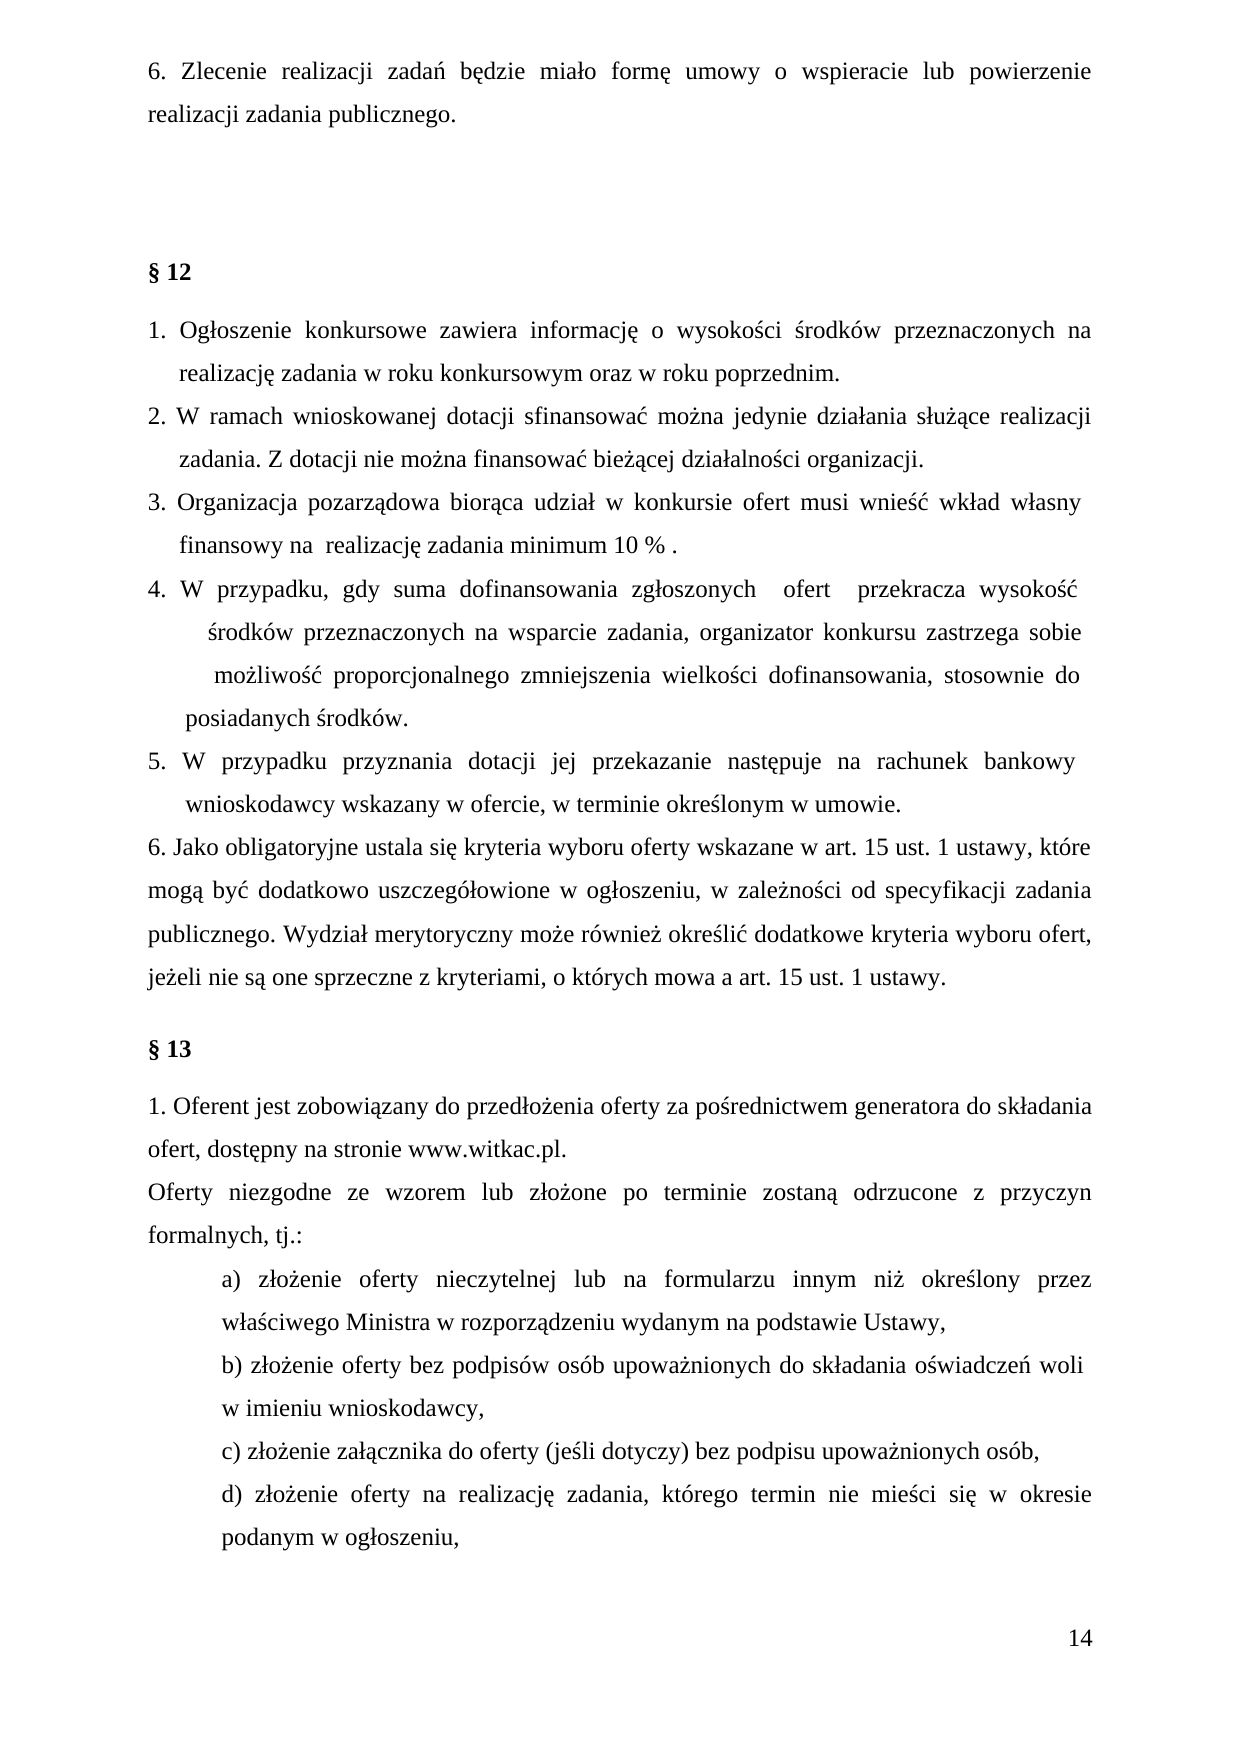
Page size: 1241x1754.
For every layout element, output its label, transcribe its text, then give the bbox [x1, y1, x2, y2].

text a) złożenie oferty nieczytelnej lub na formularzu innym niż określony przez właściwego Ministra w rozporządzeniu wydanym na podstawie Ustawy, [221, 1264, 1093, 1336]
text 6. Zlecenie realizacji zadań będzie miało formę umowy o wspieracie lub powierzenie realizacji zadania publicznego. [148, 56, 1093, 128]
text 5. W przypadku przyznania dotacji jej przekazanie następuje na rachunek bankowy wnioskodawcy wskazany w ofercie, w terminie określonym w umowie. [148, 746, 1093, 818]
text 4. W przypadku, gdy suma dofinansowania zgłoszonych ofert przekracza wysokość środków przeznaczonych na wsparcie zadania, organizator konkursu zastrzega sobie możliwość proporcjonalnego zmniejszenia wielkości dofinansowania, stosownie do posiadanych środków. [148, 574, 1093, 732]
text d) złożenie oferty na realizację zadania, którego termin nie mieści się w okresie podanym w ogłoszeniu, [221, 1479, 1093, 1551]
text b) złożenie oferty bez podpisów osób upoważnionych do składania oświadczeń woli w imieniu wnioskodawcy, [221, 1350, 1093, 1422]
text § 13 [148, 1034, 1093, 1062]
text 2. W ramach wnioskowanej dotacji sfinansować można jedynie działania służące realizacji zadania. Z dotacji nie można finansować bieżącej działalności organizacji. [148, 401, 1093, 473]
text § 12 [148, 257, 1093, 286]
text 3. Organizacja pozarządowa biorąca udział w konkursie ofert musi wnieść wkład własny finansowy na realizację zadania minimum 10 % . [148, 487, 1093, 559]
text Oferty niezgodne ze wzorem lub złożone po terminie zostaną odrzucone z przyczyn formalnych, tj.: [148, 1177, 1093, 1249]
text 6. Jako obligatoryjne ustala się kryteria wyboru oferty wskazane w art. 15 ust. 1 ustawy, które mogą być dodatkowo uszczegółowione w ogłoszeniu, w zależności od specyfikacji zadania publicznego. Wydział merytoryczny może również określić dodatkowe kryteria wyboru ofert, jeżeli nie są one sprzeczne z kryteriami, o których mowa a art. 15 ust. 1 ustawy. [148, 832, 1093, 991]
text 1. Ogłoszenie konkursowe zawiera informację o wysokości środków przeznaczonych na realizację zadania w roku konkursowym oraz w roku poprzednim. [148, 315, 1093, 387]
text c) złożenie załącznika do oferty (jeśli dotyczy) bez podpisu upoważnionych osób, [221, 1436, 1093, 1465]
text 1. Oferent jest zobowiązany do przedłożenia oferty za pośrednictwem generatora do składania ofert, dostępny na stronie www.witkac.pl. [148, 1091, 1093, 1163]
